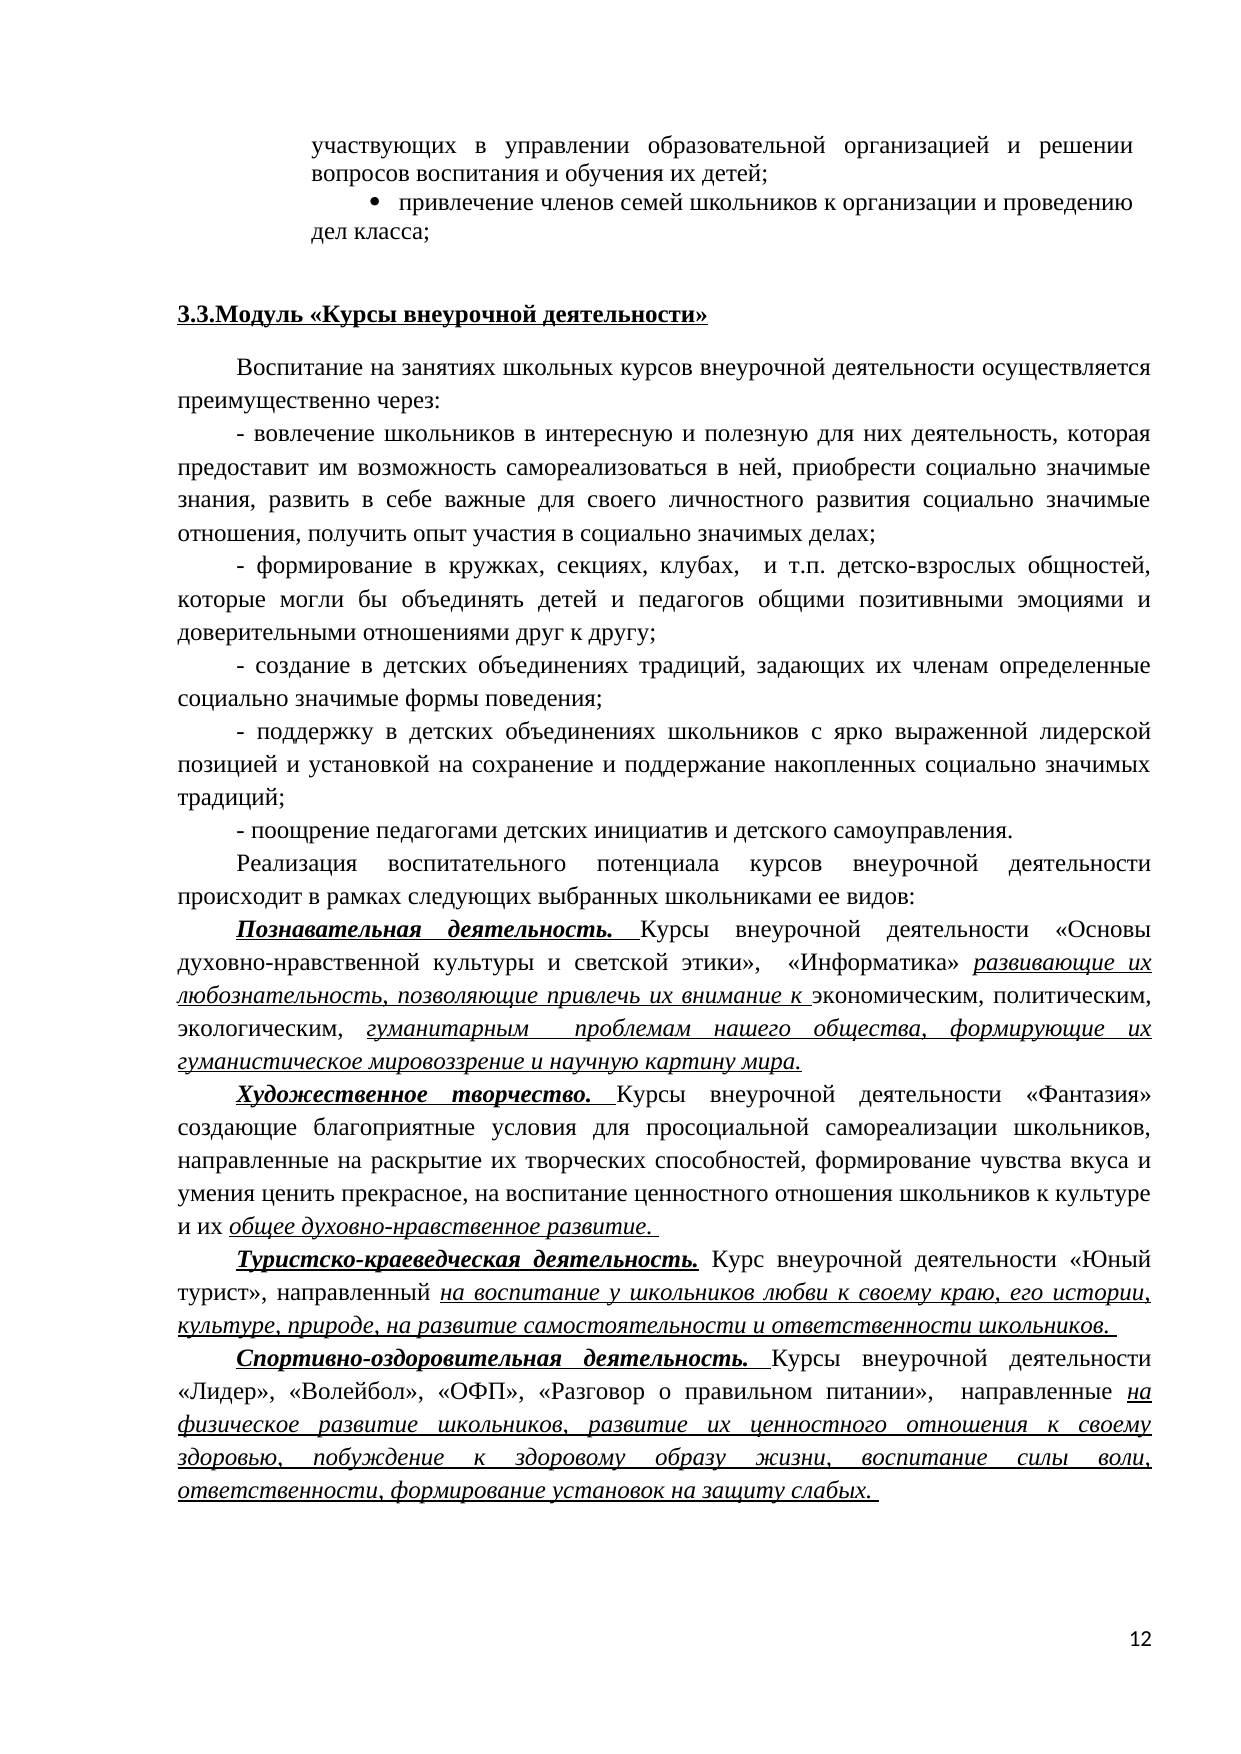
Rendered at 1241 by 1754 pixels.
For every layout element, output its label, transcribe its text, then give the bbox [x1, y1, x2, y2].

list привлечение членов семей школьников к организации и проведению дел класса; [311, 187, 1133, 245]
text - вовлечение школьников в интересную и полезную для них деятельность, которая предоставит им возможность самореализоваться в ней, приобрести социально значимые знания, развить в себе важные для своего личностного развития социально значимые отношения, получить опыт участия в социально значимых делах; [177, 418, 1152, 546]
text Спортивно-оздоровительная деятельность. Курсы внеурочной деятельности «Лидер», «Волейбол», «ОФП», «Разговор о правильном питании», направленные на физическое развитие школьников, развитие их ценностного отношения к своему здоровью, побуждение к здоровому образу жизни, воспитание силы воли, ответственности, формирование установок на защиту слабых. [177, 1468, 1152, 1504]
text Художественное творчество. Курсы внеурочной деятельности «Фантазия» создающие благоприятные условия для просоциальной самореализации школьников, направленные на раскрытие их творческих способностей, формирование чувства вкуса и умения ценить прекрасное, на воспитание ценностного отношения школьников к культуре и их общее духовно-нравственное развитие. [177, 1079, 1152, 1240]
text - поддержку в детских объединениях школьников с ярко выраженной лидерской позицией и установкой на сохранение и поддержание накопленных социально значимых традиций; [177, 716, 1152, 811]
text 3.3.Модуль «Курсы внеурочной деятельности» [177, 299, 1152, 327]
text Реализация воспитательного потенциала курсов внеурочной деятельности происходит в рамках следующих выбранных школьниками ее видов: [177, 848, 1152, 909]
text Познавательная деятельность. Курсы внеурочной деятельности «Основы духовно-нравственной культуры и светской этики», «Информатика» развивающие их любознательность, позволяющие привлечь их внимание к экономическим, политическим, экологическим, гуманитарным проблемам нашего общества, формирующие их гуманистическое мировоззрение и научную картину мира. [177, 914, 1152, 1075]
text Спортивно-оздоровительная деятельность. Курсы внеурочной деятельности «Лидер», «Волейбол», «ОФП», «Разговор о правильном питании», направленные на физическое развитие школьников, развитие их ценностного отношения к своему здоровью, побуждение к здоровому образу жизни, воспитание силы воли, ответственности, формирование установок на защиту слабых. [177, 1435, 1152, 1467]
text Туристско-краеведческая деятельность. Курс внеурочной деятельности «Юный турист», направленный на воспитание у школьников любви к своему краю, его истории, культуре, природе, на развитие самостоятельности и ответственности школьников. [177, 1244, 1152, 1339]
text Спортивно-оздоровительная деятельность. Курсы внеурочной деятельности «Лидер», «Волейбол», «ОФП», «Разговор о правильном питании», направленные на физическое развитие школьников, развитие их ценностного отношения к своему здоровью, побуждение к здоровому образу жизни, воспитание силы воли, ответственности, формирование установок на защиту слабых. [177, 1343, 1152, 1434]
text - создание в детских объединениях традиций, задающих их членам определенные социально значимые формы поведения; [177, 650, 1152, 711]
text - формирование в кружках, секциях, клубах, и т.п. детско-взрослых общностей, которые могли бы объединять детей и педагогов общими позитивными эмоциями и доверительными отношениями друг к другу; [177, 551, 1152, 645]
text - поощрение педагогами детских инициатив и детского самоуправления. [177, 815, 1152, 843]
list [311, 130, 1133, 187]
text Воспитание на занятиях школьных курсов внеурочной деятельности осуществляется преимущественно через: [177, 352, 1152, 414]
